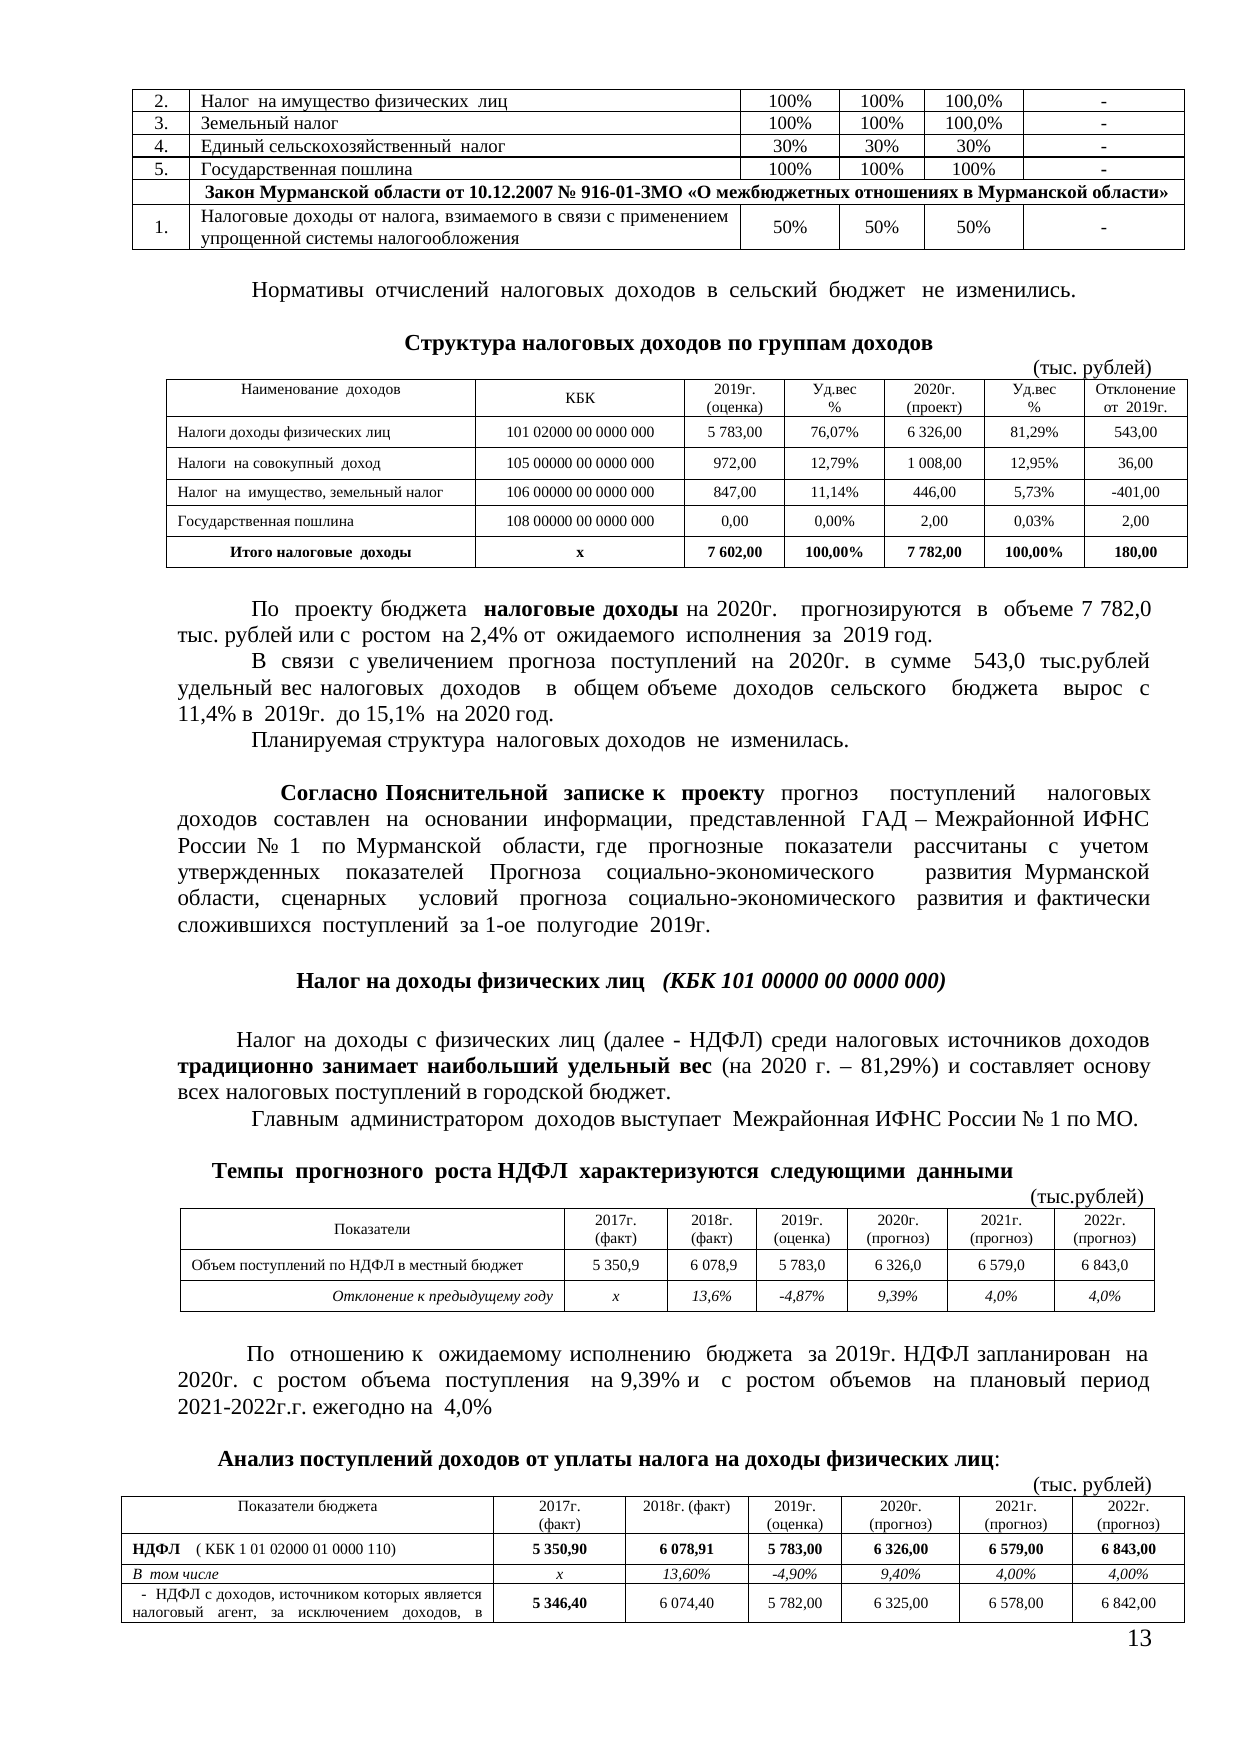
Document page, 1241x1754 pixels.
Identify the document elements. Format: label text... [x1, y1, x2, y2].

table_header Показатели [181, 1209, 564, 1248]
table_cell 5,73% [985, 480, 1084, 505]
table_cell 5 350,9 [565, 1250, 667, 1280]
table_cell 108 00000 00 0000 000 [476, 506, 684, 536]
table_cell х [476, 537, 684, 567]
table_header 2017г. (факт) [565, 1209, 667, 1248]
table_cell 2,00 [885, 506, 984, 536]
table_cell 6 325,00 [842, 1584, 959, 1622]
table_cell [133, 180, 189, 204]
text Темпы прогнозного роста НДФЛ характеризуются следующими данными [177, 1157, 1152, 1184]
table_cell 100% [840, 112, 924, 134]
table_cell 50% [840, 205, 924, 248]
table_cell 50% [925, 205, 1023, 248]
table_cell 972,00 [685, 448, 784, 478]
table_cell 9,40% [842, 1565, 959, 1583]
table_header 2020г. (прогноз) [848, 1209, 947, 1248]
text Анализ поступлений доходов от уплаты налога на доходы физических лиц: [177, 1445, 1152, 1472]
table_cell 100,0% [925, 112, 1023, 134]
table_cell -401,00 [1085, 480, 1187, 505]
table_cell 6 843,0 [1055, 1250, 1154, 1280]
table_cell 100,00% [785, 537, 884, 567]
table_cell 11,14% [785, 480, 884, 505]
table_cell 106 00000 00 0000 000 [476, 480, 684, 505]
table_cell 5 783,0 [757, 1250, 847, 1280]
table_cell Объем поступлений по НДФЛ в местный бюджет [181, 1250, 564, 1280]
text Структура налоговых доходов по группам доходов (тыс. рублей) [177, 329, 1152, 379]
table_cell 13,60% [626, 1565, 748, 1583]
table_cell 446,00 [885, 480, 984, 505]
table_cell - [1024, 112, 1184, 134]
table_header 2019г. (оценка) [749, 1497, 841, 1533]
table_cell Государственная пошлина [190, 158, 740, 179]
table_cell 30% [741, 135, 839, 156]
table_cell Налог на имущество, земельный налог [167, 480, 475, 505]
table_cell В том числе [122, 1565, 493, 1583]
table_cell 100,00% [985, 537, 1084, 567]
table_cell 4,0% [1055, 1281, 1154, 1311]
text (тыс.рублей) [177, 1184, 1152, 1208]
table_cell 7 602,00 [685, 537, 784, 567]
table_cell 6 326,00 [885, 417, 984, 447]
table_cell 6 326,00 [842, 1534, 959, 1564]
text Планируемая структура налоговых доходов не изменилась. [177, 726, 1152, 753]
table_cell Единый сельскохозяйственный налог [190, 135, 740, 156]
table_cell -4,90% [749, 1565, 841, 1583]
table_cell 100% [840, 90, 924, 111]
table_header Отклонение от 2019г. [1085, 380, 1187, 416]
table_cell 4,0% [948, 1281, 1054, 1311]
text Налог на доходы с физических лиц (далее - НДФЛ) среди налоговых источников доходов традиционно занимает наибольший удельный вес (на 2020 г. – 81,29%) и составляет основу всех налоговых поступлений в городской бюджет. [177, 1026, 1152, 1105]
table_header 2021г. (прогноз) [948, 1209, 1054, 1248]
table_cell х [565, 1281, 667, 1311]
table_cell 543,00 [1085, 417, 1187, 447]
table_cell 847,00 [685, 480, 784, 505]
table_cell 3. [133, 112, 189, 134]
table_cell 30% [925, 135, 1023, 156]
table_cell 9,39% [848, 1281, 947, 1311]
table_cell 100% [840, 158, 924, 179]
table_cell 1. [133, 205, 189, 248]
table_header 2022г. (прогноз) [1055, 1209, 1154, 1248]
table_cell 2. [133, 90, 189, 111]
table_cell 1 008,00 [885, 448, 984, 478]
table_header Наименование доходов [167, 380, 475, 416]
table_cell - [1024, 158, 1184, 179]
table_cell 36,00 [1085, 448, 1187, 478]
table_cell 50% [741, 205, 839, 248]
table_cell 76,07% [785, 417, 884, 447]
table_cell 5 783,00 [749, 1534, 841, 1564]
text Главным администратором доходов выступает Межрайонная ИФНС России № 1 по МО. [177, 1105, 1152, 1131]
table_cell 12,95% [985, 448, 1084, 478]
table_cell Итого налоговые доходы [167, 537, 475, 567]
text В связи с увеличением прогноза поступлений на 2020г. в сумме 543,0 тыс.рублей удельный вес налоговых доходов в общем объеме доходов сельского бюджета вырос с 11,4% в 2019г. до 15,1% на 2020 год. [177, 647, 1152, 726]
text Налог на доходы физических лиц (КБК 101 00000 00 0000 000) [296, 967, 1152, 994]
table_cell 5 350,90 [494, 1534, 625, 1564]
table_cell 81,29% [985, 417, 1084, 447]
table_cell 7 782,00 [885, 537, 984, 567]
table_cell - [1024, 90, 1184, 111]
table_cell 100% [741, 158, 839, 179]
text По проекту бюджета налоговые доходы на 2020г. прогнозируются в объеме 7 782,0 тыс. рублей или с ростом на 2,4% от ожидаемого исполнения за 2019 год. [177, 594, 1152, 647]
table_cell 100,0% [925, 90, 1023, 111]
table_cell х [494, 1565, 625, 1583]
table_cell 6 842,00 [1073, 1584, 1184, 1622]
table_cell 0,00 [685, 506, 784, 536]
table_cell 5 783,00 [685, 417, 784, 447]
table_cell 6 843,00 [1073, 1534, 1184, 1564]
table_cell 6 579,0 [948, 1250, 1054, 1280]
table_cell - [1024, 205, 1184, 248]
table_cell - [1024, 135, 1184, 156]
table_cell 4,00% [1073, 1565, 1184, 1583]
table_header Показатели бюджета [122, 1497, 493, 1533]
table_header 2018г. (факт) [626, 1497, 748, 1533]
table_cell 12,79% [785, 448, 884, 478]
table_cell Государственная пошлина [167, 506, 475, 536]
table_cell 100% [741, 112, 839, 134]
table_cell 0,00% [785, 506, 884, 536]
table_cell 4,00% [960, 1565, 1072, 1583]
table_cell 6 326,0 [848, 1250, 947, 1280]
table_cell 180,00 [1085, 537, 1187, 567]
text (тыс. рублей) [913, 1472, 1152, 1496]
table_cell НДФЛ ( КБК 1 01 02000 01 0000 110) [122, 1534, 493, 1564]
table_cell 6 578,00 [960, 1584, 1072, 1622]
table_header 2022г. (прогноз) [1073, 1497, 1184, 1533]
text Нормативы отчислений налоговых доходов в сельский бюджет не изменились. [177, 276, 1152, 302]
table_cell 6 078,91 [626, 1534, 748, 1564]
table_cell 105 00000 00 0000 000 [476, 448, 684, 478]
table_cell 5 346,40 [494, 1584, 625, 1622]
table_header 2019г. (оценка) [685, 380, 784, 416]
table_header Уд.вес % [985, 380, 1084, 416]
table_cell 101 02000 00 0000 000 [476, 417, 684, 447]
table_cell Отклонение к предыдущему году [181, 1281, 564, 1311]
table_cell 6 579,00 [960, 1534, 1072, 1564]
table_cell 6 078,9 [668, 1250, 756, 1280]
table_header 2020г. (проект) [885, 380, 984, 416]
table_cell 4. [133, 135, 189, 156]
table_cell 5. [133, 158, 189, 179]
table_cell Земельный налог [190, 112, 740, 134]
table_cell 100% [925, 158, 1023, 179]
table_cell Налог на имущество физических лиц [190, 90, 740, 111]
table_header КБК [476, 380, 684, 416]
table_cell Налоговые доходы от налога, взимаемого в связи с применением упрощенной системы налогообложения [190, 205, 740, 248]
table_header Уд.вес % [785, 380, 884, 416]
table_cell 6 074,40 [626, 1584, 748, 1622]
table_cell Налоги доходы физических лиц [167, 417, 475, 447]
table_cell 0,03% [985, 506, 1084, 536]
table_cell 30% [840, 135, 924, 156]
table_header 2021г. (прогноз) [960, 1497, 1072, 1533]
table_cell Закон Мурманской области от 10.12.2007 № 916-01-ЗМО «О межбюджетных отношениях в Мурманской области» [190, 180, 1184, 204]
table_cell -4,87% [757, 1281, 847, 1311]
table_cell 2,00 [1085, 506, 1187, 536]
table_cell 100% [741, 90, 839, 111]
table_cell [122, 1584, 493, 1622]
table_cell Налоги на совокупный доход [167, 448, 475, 478]
text Согласно Пояснительной записке к проекту прогноз поступлений налоговых доходов составлен на основании информации, представленной ГАД – Межрайонной ИФНС России № 1 по Мурманской области, где прогнозные показатели рассчитаны с учетом утвержденных показателей Прогноза социально-экономического развития Мурманской области, сценарных условий прогноза социально-экономического развития и фактически сложившихся поступлений за 1-ое полугодие 2019г. [177, 779, 1152, 937]
table_cell 5 782,00 [749, 1584, 841, 1622]
table_header 2020г. (прогноз) [842, 1497, 959, 1533]
text По отношению к ожидаемому исполнению бюджета за 2019г. НДФЛ запланирован на 2020г. с ростом объема поступления на 9,39% и с ростом объемов на плановый период 2021-2022г.г. ежегодно на 4,0% [177, 1340, 1152, 1419]
table_header 2018г. (факт) [668, 1209, 756, 1248]
table_header 2019г. (оценка) [757, 1209, 847, 1248]
table_cell 13,6% [668, 1281, 756, 1311]
table_header 2017г. (факт) [494, 1497, 625, 1533]
